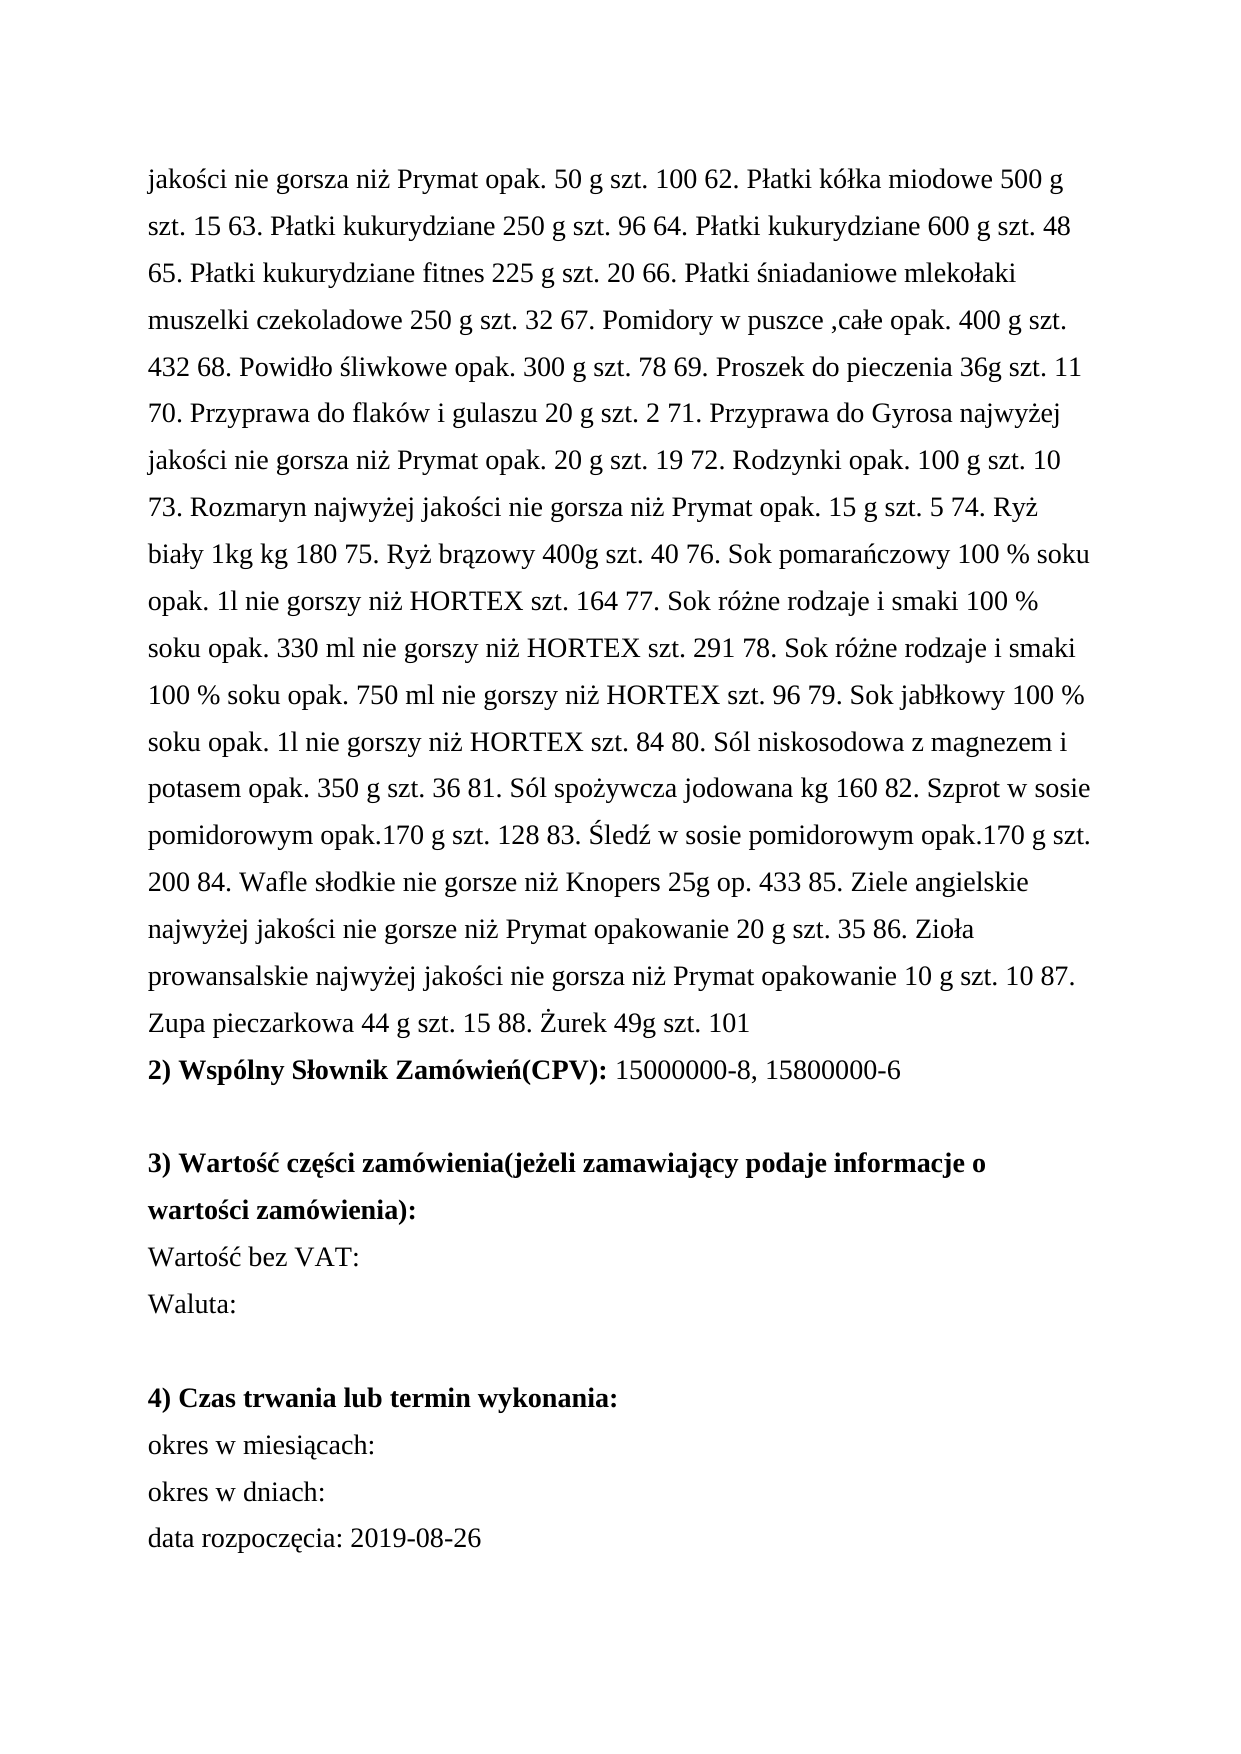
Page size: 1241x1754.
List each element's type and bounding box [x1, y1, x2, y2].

text [148, 148, 1093, 1554]
